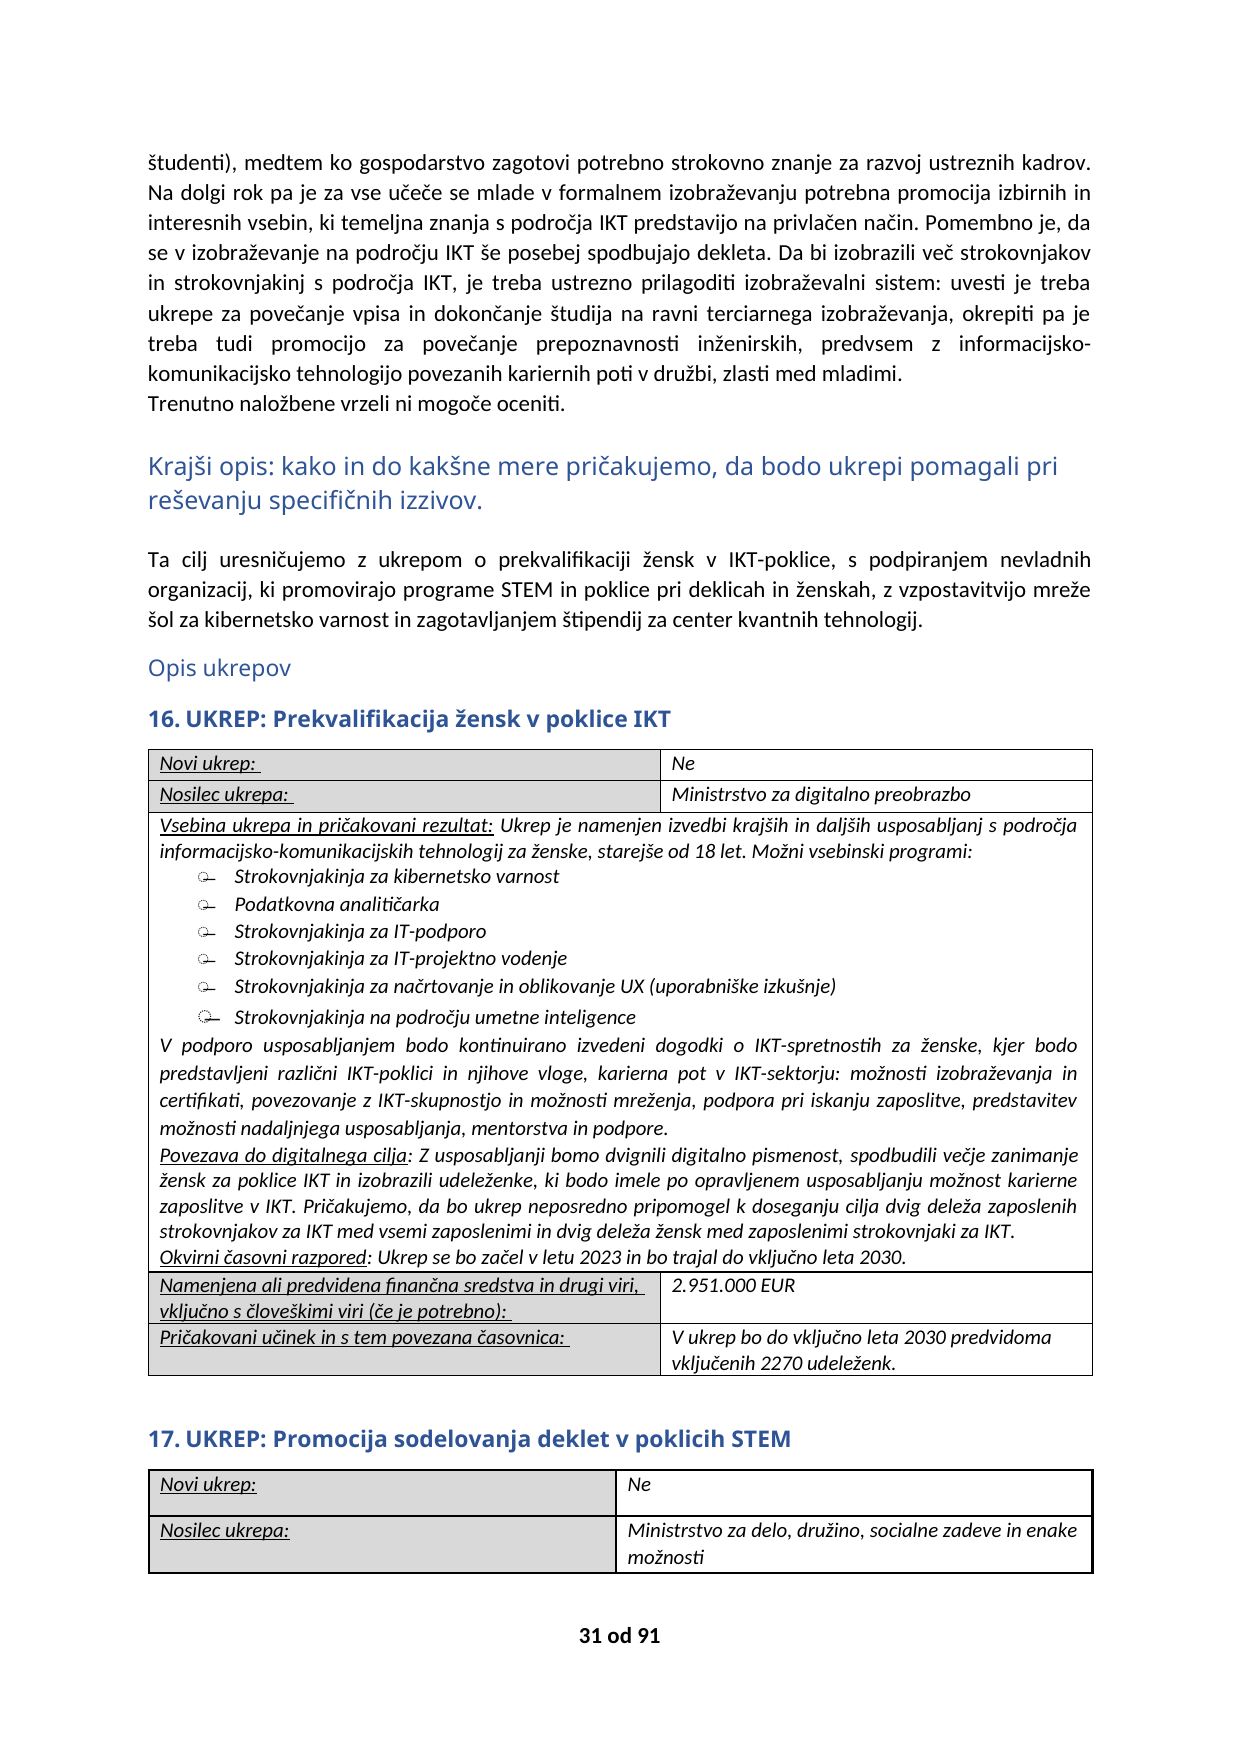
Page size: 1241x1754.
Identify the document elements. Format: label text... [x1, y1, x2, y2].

subtitle UKREP: Promocija sodelovanja deklet v poklicih STEM [148, 1423, 1093, 1454]
text Krajši opis: kako in do kakšne mere pričakujemo, da bodo ukrepi pomagali pri reševanju specifičnih izzivov. [148, 448, 1093, 516]
table_cell Namenjena ali predvidena finančna sredstva in drugi viri, vključno s človeškimi viri (če je potrebno): [149, 1273, 660, 1323]
text Opis ukrepov [148, 652, 1093, 684]
subtitle UKREP: Prekvalifikacija žensk v poklice IKT [148, 703, 1093, 734]
text Trenutno naložbene vrzeli ni mogoče oceniti. [148, 389, 1093, 417]
table_cell Ministrstvo za delo, družino, socialne zadeve in enake možnosti [617, 1517, 1091, 1572]
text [148, 148, 1093, 387]
table_cell V ukrep bo do vključno leta 2030 predvidoma vključenih 2270 udeleženk. [661, 1324, 1092, 1375]
table_cell Vsebina ukrepa in pričakovani rezultat: Ukrep je namenjen izvedbi krajših in daljših usposabljanj s področja informacijsko-komunikacijskih tehnologij za ženske, starejše od 18 let. Možni vsebinski programi: Strokovnjakinja za kibernetsko varnost Podatkovna analitičarka Strokovnjakinja za IT-podporo Strokovnjakinja za IT-projektno vodenje Strokovnjakinja za načrtovanje in oblikovanje UX (uporabniške izkušnje) Strokovnjakinja na področju umetne inteligence V podporo usposabljanjem bodo kontinuirano izvedeni dogodki o IKT-spretnostih za ženske, kjer bodo predstavljeni različni IKT-poklici in njihove vloge, karierna pot v IKT-sektorju: možnosti izobraževanja in certifikati, povezovanje z IKT-skupnostjo in možnosti mreženja, podpora pri iskanju zaposlitve, predstavitev možnosti nadaljnjega usposabljanja, mentorstva in podpore. Povezava do digitalnega cilja: Z usposabljanji bomo dvignili digitalno pismenost, spodbudili večje zanimanje žensk za poklice IKT in izobrazili udeleženke, ki bodo imele po opravljenem usposabljanju možnost karierne zaposlitve v IKT. Pričakujemo, da bo ukrep neposredno pripomogel k doseganju cilja dvig deleža zaposlenih strokovnjakov za IKT med vsemi zaposlenimi in dvig deleža žensk med zaposlenimi strokovnjaki za IKT. Okvirni časovni razpored: Ukrep se bo začel v letu 2023 in bo trajal do vključno leta 2030. [149, 813, 1092, 1271]
table_header Ne [661, 750, 1092, 780]
text Ta cilj uresničujemo z ukrepom o prekvalifikaciji žensk v IKT-poklice, s podpiranjem nevladnih organizacij, ki promovirajo programe STEM in poklice pri deklicah in ženskah, z vzpostavitvijo mreže šol za kibernetsko varnost in zagotavljanjem štipendij za center kvantnih tehnologij. [148, 545, 1093, 633]
table_cell Nosilec ukrepa: [150, 1517, 615, 1572]
table_header Ne [617, 1471, 1091, 1515]
table_cell 2.951.000 EUR [661, 1273, 1092, 1323]
table_header Novi ukrep: [149, 750, 660, 780]
table_cell Nosilec ukrepa: [149, 781, 660, 812]
table_cell Ministrstvo za digitalno preobrazbo [661, 781, 1092, 812]
table_cell Pričakovani učinek in s tem povezana časovnica: [149, 1324, 660, 1375]
table_header Novi ukrep: [150, 1471, 615, 1515]
